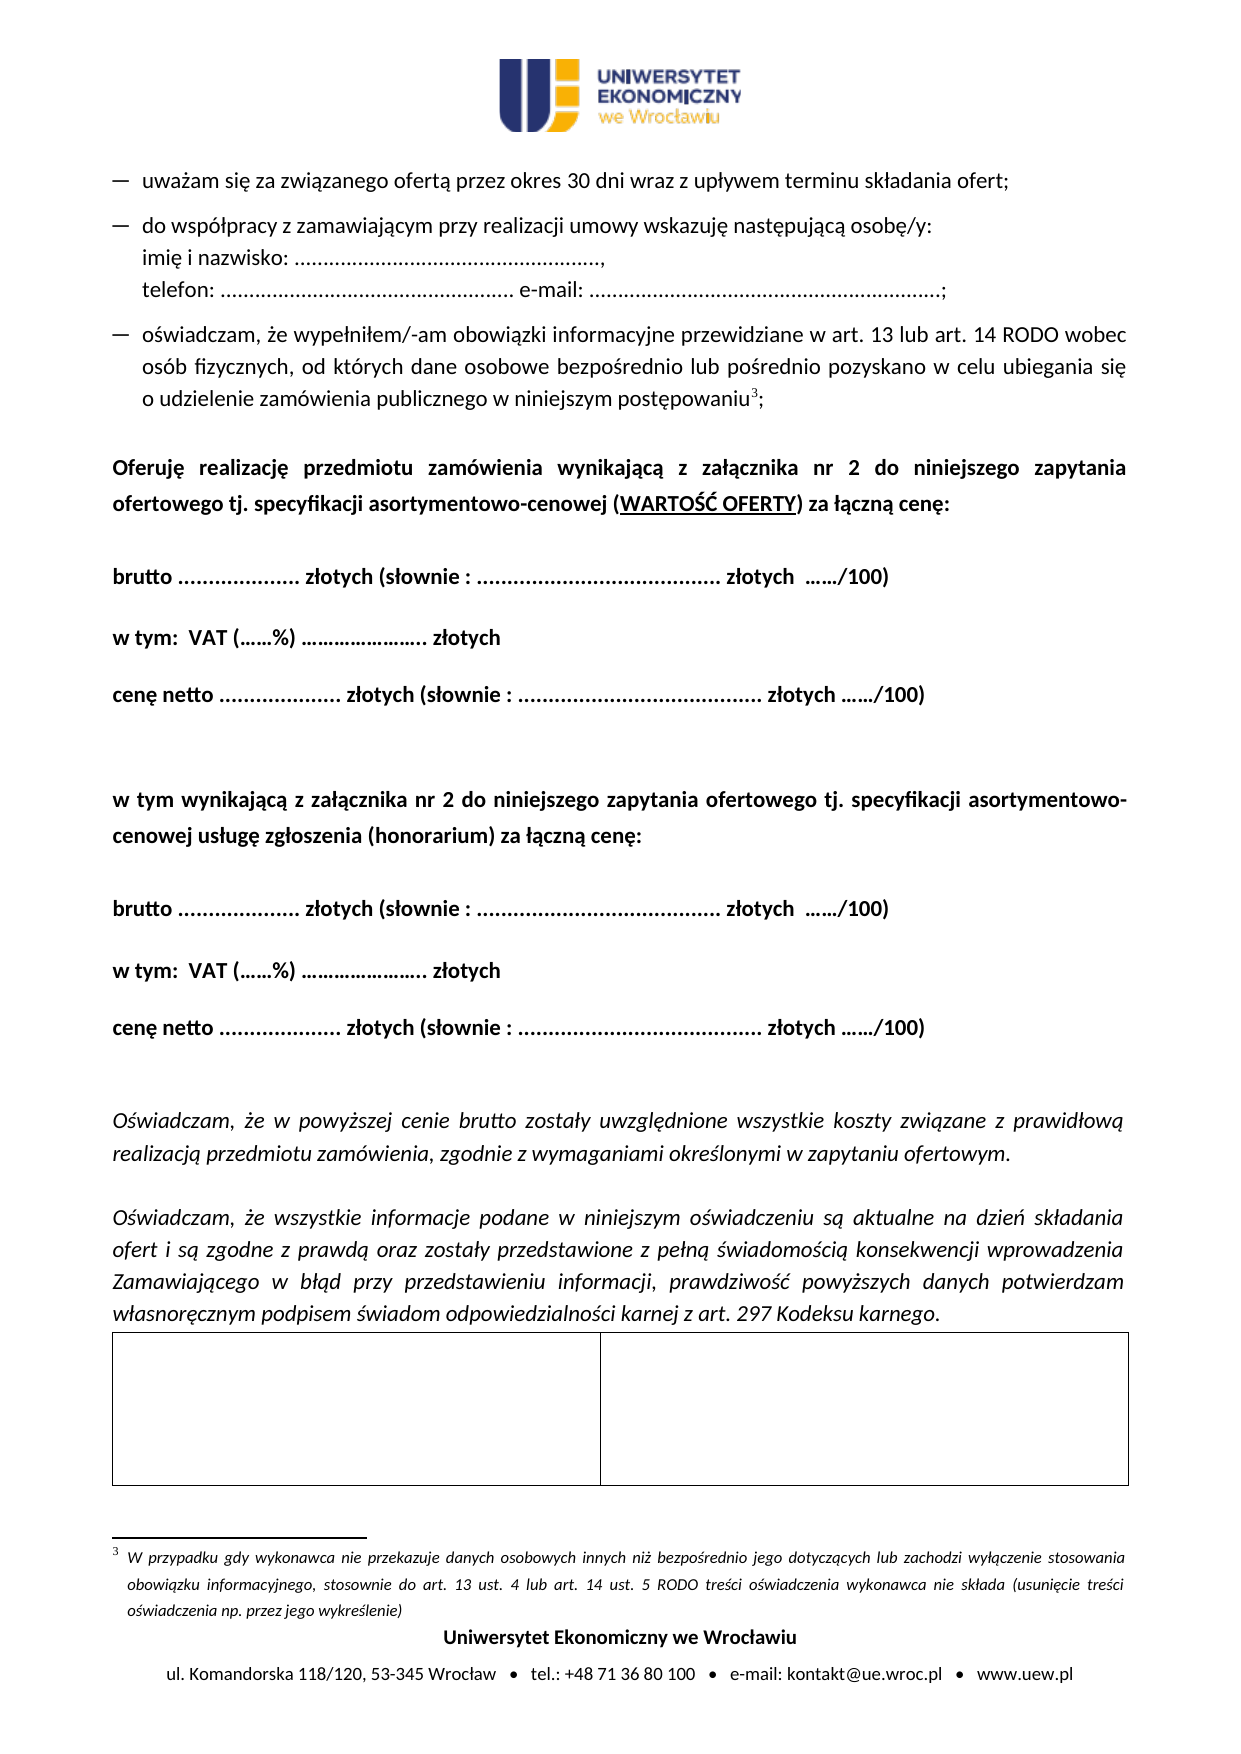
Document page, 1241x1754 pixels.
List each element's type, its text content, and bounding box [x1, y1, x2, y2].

text w tym wynikającą z załącznika nr 2 do niniejszego zapytania ofertowego tj. specyfikacji asortymentowo-cenowej usługę zgłoszenia (honorarium) za łączną cenę: [112, 785, 1128, 850]
table_header [113, 1333, 600, 1485]
text cenę netto .................... złotych (słownie : ........................................ złotych ……/100) [112, 680, 1128, 708]
text brutto .................... złotych (słownie : ........................................ złotych ……/100) [112, 562, 1128, 590]
list oświadczam, że wypełniłem/-am obowiązki informacyjne przewidziane w art. 13 lub art. 14 RODO wobec osób fizycznych, od których dane osobowe bezpośrednio lub pośrednio pozyskano w celu ubiegania się o udzielenie zamówienia publicznego w niniejszym postępowaniu; [112, 320, 1128, 412]
list imię i nazwisko: ....................................................., [142, 243, 1128, 271]
list uważam się za związanego ofertą przez okres 30 dni wraz z upływem terminu składania ofert; [112, 166, 1128, 194]
list telefon: ................................................... e-mail: .............................................................; [142, 275, 1128, 303]
text w tym: VAT (……%) ………………….. złotych [112, 623, 1128, 651]
text Oświadczam, że w powyższej cenie brutto zostały uwzględnione wszystkie koszty związane z prawidłową realizacją przedmiotu zamówienia, zgodnie z wymaganiami określonymi w zapytaniu ofertowym. [112, 1106, 1128, 1167]
text Oferuję realizację przedmiotu zamówienia wynikającą z załącznika nr 2 do niniejszego zapytania ofertowego tj. specyfikacji asortymentowo-cenowej (WARTOŚĆ OFERTY) za łączną cenę: [112, 453, 1128, 517]
text brutto .................... złotych (słownie : ........................................ złotych ……/100) [112, 894, 1128, 922]
text cenę netto .................... złotych (słownie : ........................................ złotych ……/100) [112, 1013, 1128, 1041]
text w tym: VAT (……%) ………………….. złotych [112, 956, 1128, 984]
text Oświadczam, że wszystkie informacje podane w niniejszym oświadczeniu są aktualne na dzień składania ofert i są zgodne z prawdą oraz zostały przedstawione z pełną świadomością konsekwencji wprowadzenia Zamawiającego w błąd przy przedstawieniu informacji, prawdziwość powyższych danych potwierdzam własnoręcznym podpisem świadom odpowiedzialności karnej z art. 297 Kodeksu karnego. [112, 1203, 1128, 1328]
table_header [601, 1333, 1128, 1485]
list do współpracy z zamawiającym przy realizacji umowy wskazuję następującą osobę/y: [112, 211, 1128, 239]
